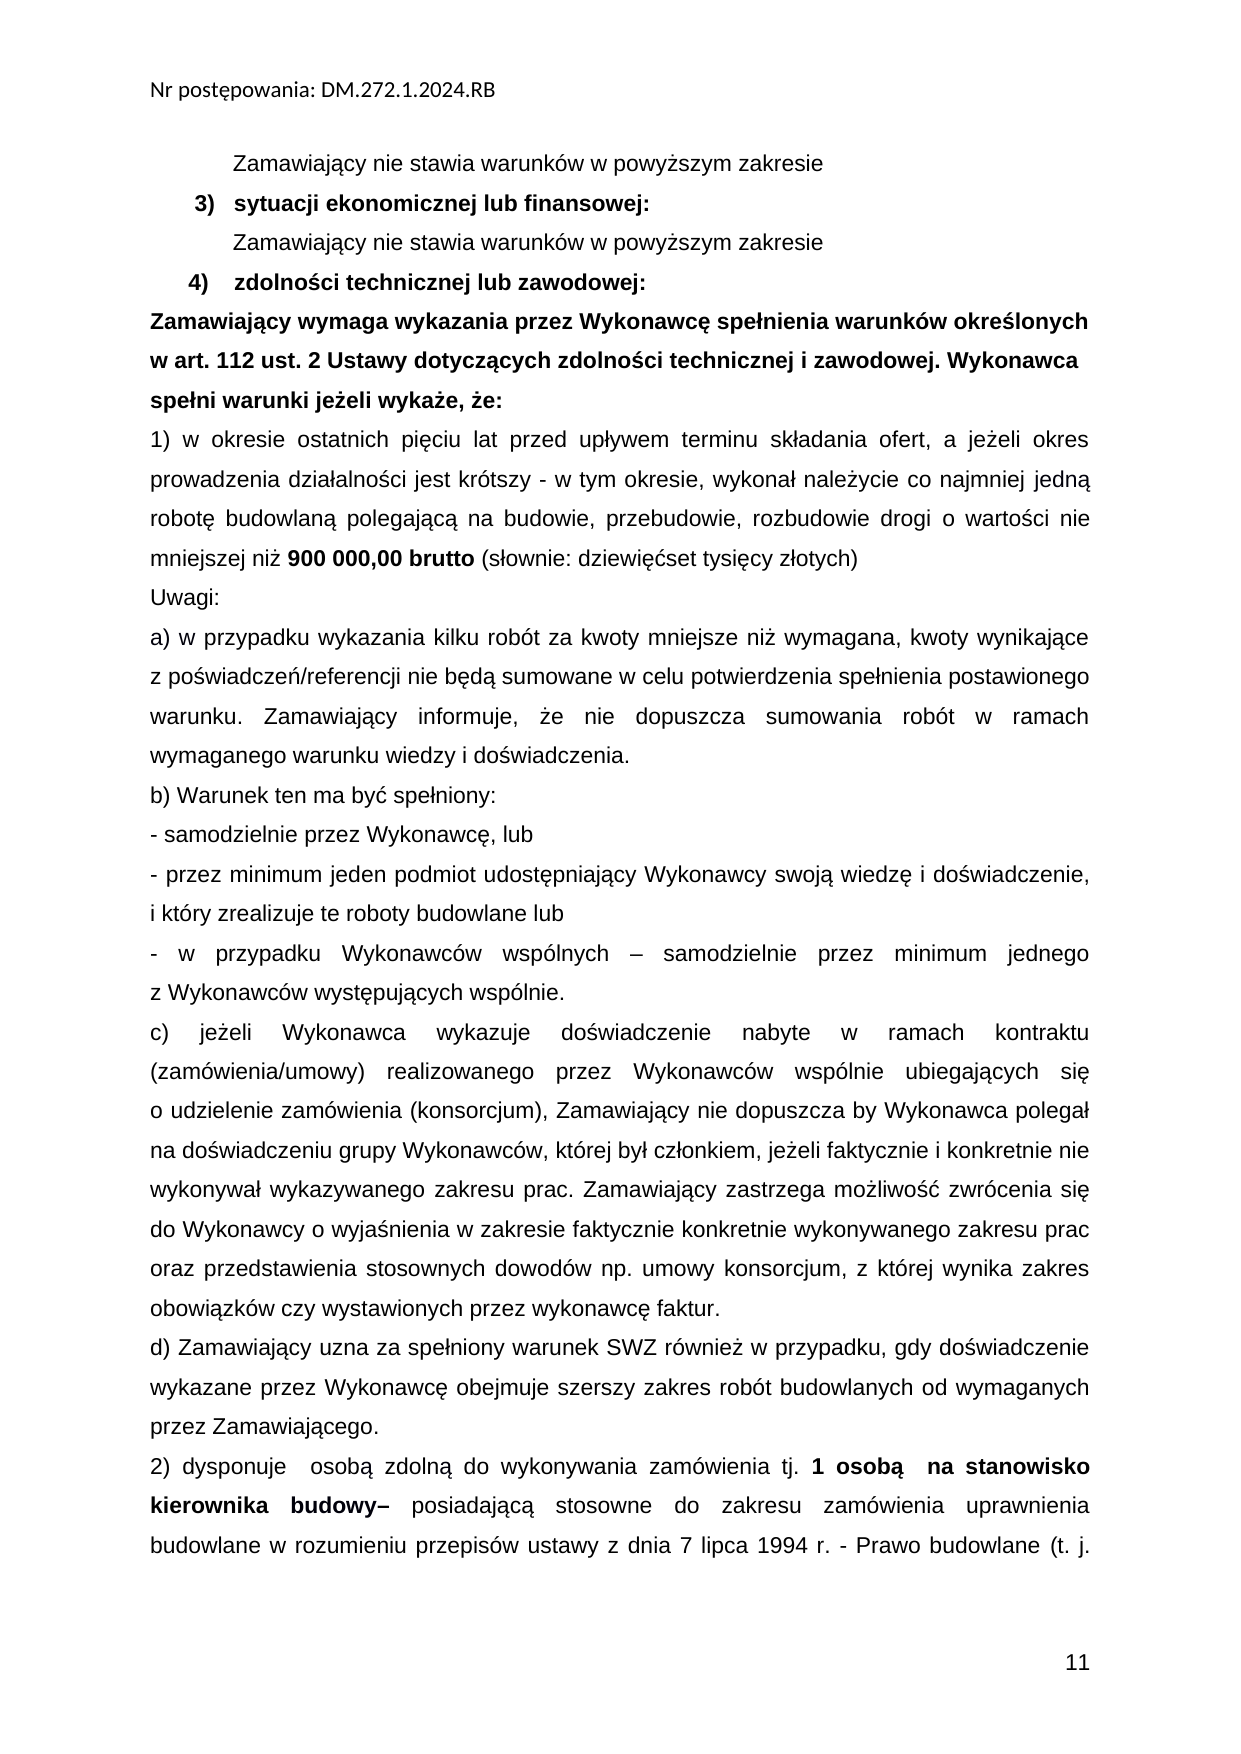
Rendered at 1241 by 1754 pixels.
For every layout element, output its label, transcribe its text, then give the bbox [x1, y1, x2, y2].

text c) jeżeli Wykonawca wykazuje doświadczenie nabyte w ramach kontraktu (zamówienia/umowy) realizowanego przez Wykonawców wspólnie ubiegających się o udzielenie zamówienia (konsorcjum), Zamawiający nie dopuszcza by Wykonawca polegał na doświadczeniu grupy Wykonawców, której był członkiem, jeżeli faktycznie i konkretnie nie wykonywał wykazywanego zakresu prac. Zamawiający zastrzega możliwość zwrócenia się do Wykonawcy o wyjaśnienia w zakresie faktycznie konkretnie wykonywanego zakresu prac oraz przedstawienia stosownych dowodów np. umowy konsorcjum, z której wynika zakres obowiązków czy wystawionych przez wykonawcę faktur. [150, 1018, 1090, 1321]
text 3) sytuacji ekonomicznej lub finansowej: [194, 189, 1088, 216]
text 4) zdolności technicznej lub zawodowej: [150, 268, 1090, 295]
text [150, 150, 1088, 176]
text b) Warunek ten ma być spełniony: [150, 782, 1090, 808]
text - samodzielnie przez Wykonawcę, lub [150, 821, 1090, 847]
text 1) w okresie ostatnich pięciu lat przed upływem terminu składania ofert, a jeżeli okres prowadzenia działalności jest krótszy - w tym okresie, wykonał należycie co najmniej jedną robotę budowlaną polegającą na budowie, przebudowie, rozbudowie drogi o wartości nie mniejszej niż 900 000,00 brutto (słownie: dziewięćset tysięcy złotych) [150, 426, 1090, 571]
text Zamawiający wymaga wykazania przez Wykonawcę spełnienia warunków określonych w art. 112 ust. 2 Ustawy dotyczących zdolności technicznej i zawodowej. Wykonawca spełni warunki jeżeli wykaże, że: [150, 308, 1090, 413]
text - przez minimum jeden podmiot udostępniający Wykonawcy swoją wiedzę i doświadczenie, i który zrealizuje te roboty budowlane lub [150, 861, 1090, 926]
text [150, 229, 1090, 255]
text Uwagi: [150, 584, 1090, 611]
text d) Zamawiający uzna za spełniony warunek SWZ również w przypadku, gdy doświadczenie wykazane przez Wykonawcę obejmuje szerszy zakres robót budowlanych od wymaganych przez Zamawiającego. [150, 1334, 1090, 1440]
text - w przypadku Wykonawców wspólnych – samodzielnie przez minimum jednego z Wykonawców występujących wspólnie. [150, 939, 1090, 1005]
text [150, 1453, 1090, 1558]
text a) w przypadku wykazania kilku robót za kwoty mniejsze niż wymagana, kwoty wynikające z poświadczeń/referencji nie będą sumowane w celu potwierdzenia spełnienia postawionego warunku. Zamawiający informuje, że nie dopuszcza sumowania robót w ramach wymaganego warunku wiedzy i doświadczenia. [150, 624, 1090, 768]
